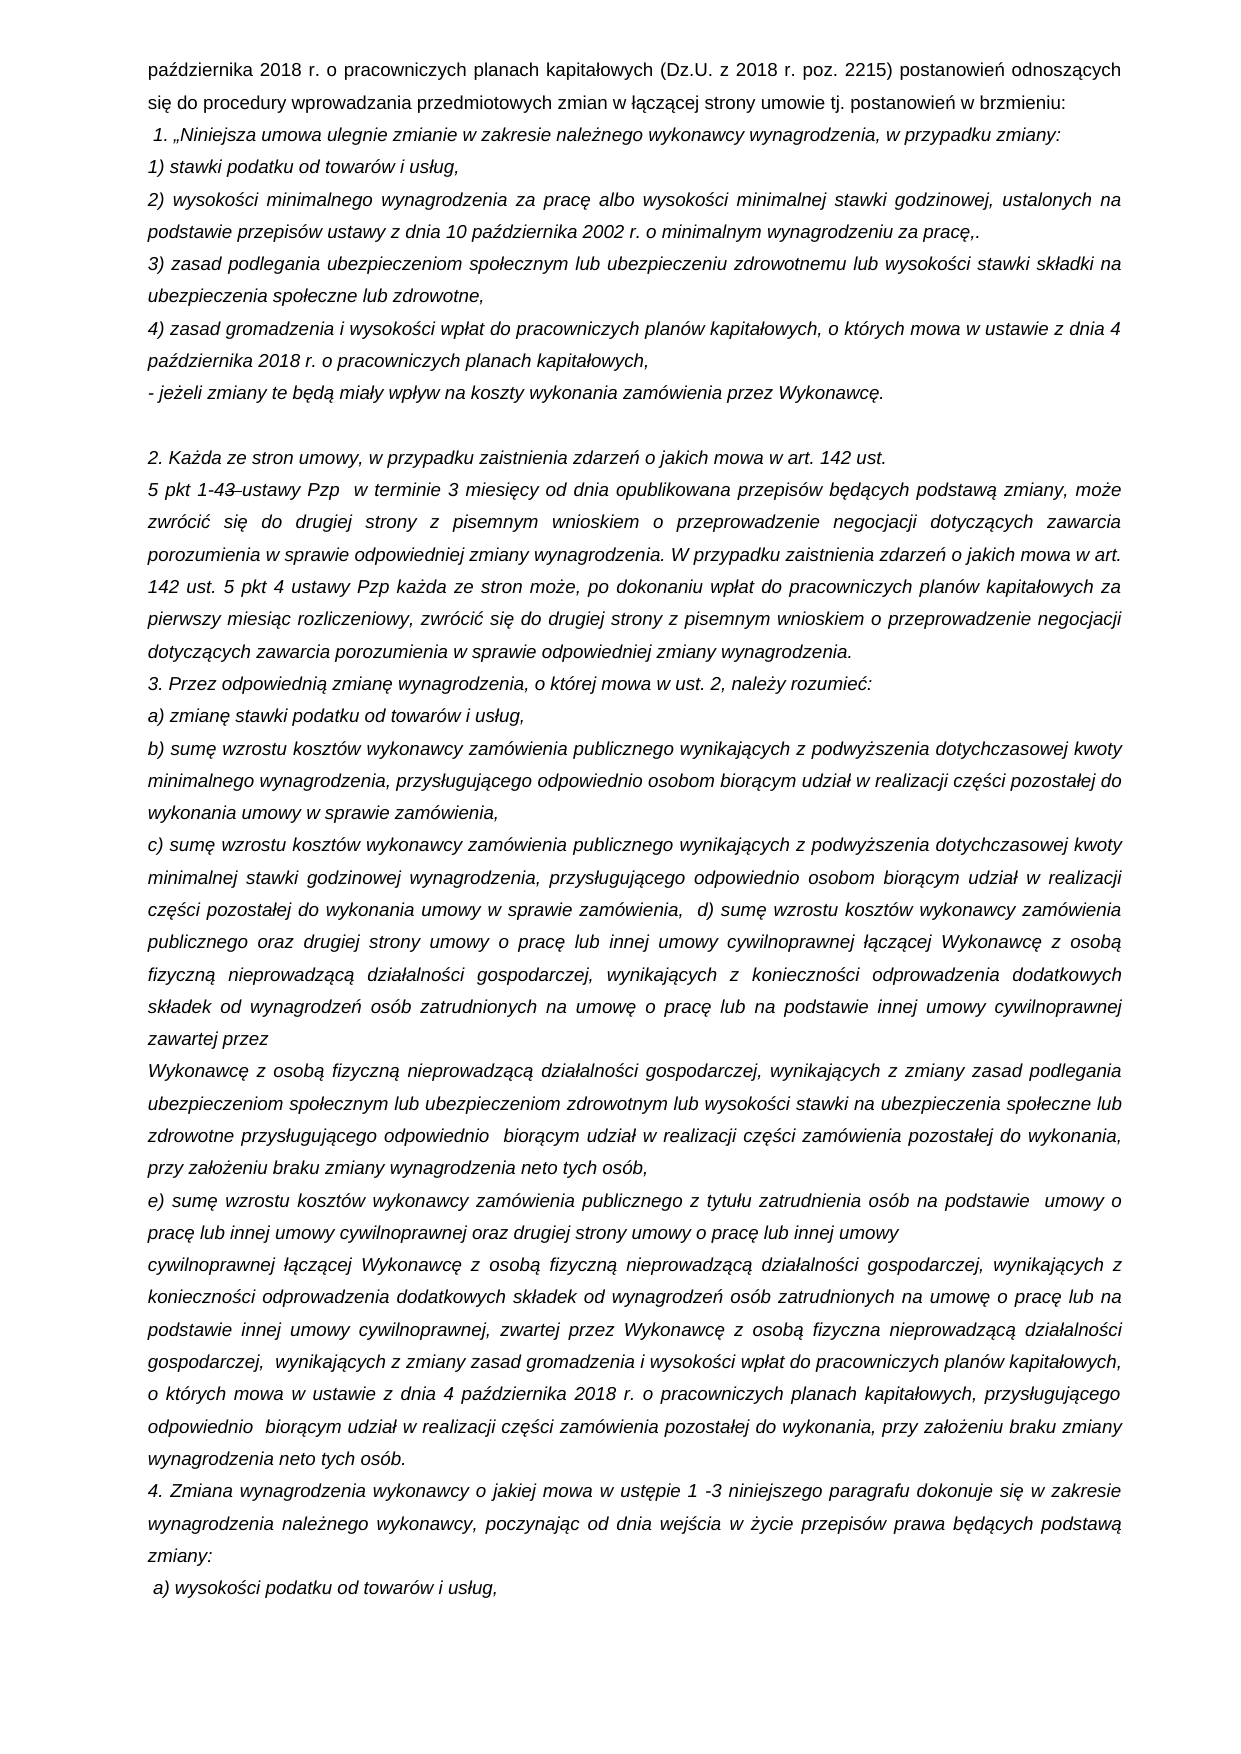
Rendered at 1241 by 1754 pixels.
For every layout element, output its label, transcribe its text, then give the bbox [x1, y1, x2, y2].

text b) sumę wzrostu kosztów wykonawcy zamówienia publicznego wynikających z podwyższenia dotychczasowej kwoty minimalnego wynagrodzenia, przysługującego odpowiednio osobom biorącym udział w realizacji części pozostałej do wykonania umowy w sprawie zamówienia, [148, 737, 1122, 823]
text 1) stawki podatku od towarów i usług, [148, 156, 1122, 178]
text e) sumę wzrostu kosztów wykonawcy zamówienia publicznego z tytułu zatrudnienia osób na podstawie umowy o pracę lub innej umowy cywilnoprawnej oraz drugiej strony umowy o pracę lub innej umowy [148, 1189, 1122, 1243]
text cywilnoprawnej łączącej Wykonawcę z osobą fizyczną nieprowadzącą działalności gospodarczej, wynikających z konieczności odprowadzenia dodatkowych składek od wynagrodzeń osób zatrudnionych na umowę o pracę lub na podstawie innej umowy cywilnoprawnej, zwartej przez Wykonawcę z osobą fizyczna nieprowadzącą działalności gospodarczej, wynikających z zmiany zasad gromadzenia i wysokości wpłat do pracowniczych planów kapitałowych, o których mowa w ustawie z dnia 4 października 2018 r. o pracowniczych planach kapitałowych, przysługującego odpowiednio biorącym udział w realizacji części zamówienia pozostałej do wykonania, przy założeniu braku zmiany wynagrodzenia neto tych osób. [148, 1254, 1122, 1469]
text 4) zasad gromadzenia i wysokości wpłat do pracowniczych planów kapitałowych, o których mowa w ustawie z dnia 4 października 2018 r. o pracowniczych planach kapitałowych, [148, 317, 1122, 371]
text 3. Przez odpowiednią zmianę wynagrodzenia, o której mowa w ust. 2, należy rozumieć: [148, 673, 1122, 694]
text 2) wysokości minimalnego wynagrodzenia za pracę albo wysokości minimalnej stawki godzinowej, ustalonych na podstawie przepisów ustawy z dnia 10 października 2002 r. o minimalnym wynagrodzeniu za pracę,. [148, 188, 1122, 242]
text - jeżeli zmiany te będą miały wpływ na koszty wykonania zamówienia przez Wykonawcę. [148, 382, 1122, 404]
text a) wysokości podatku od towarów i usług, [148, 1577, 1122, 1598]
text 1. „Niniejsza umowa ulegnie zmianie w zakresie należnego wykonawcy wynagrodzenia, w przypadku zmiany: [148, 124, 1122, 145]
text 2. Każda ze stron umowy, w przypadku zaistnienia zdarzeń o jakich mowa w art. 142 ust. [148, 447, 1122, 468]
text Wykonawcę z osobą fizyczną nieprowadzącą działalności gospodarczej, wynikających z zmiany zasad podlegania ubezpieczeniom społecznym lub ubezpieczeniom zdrowotnym lub wysokości stawki na ubezpieczenia społeczne lub zdrowotne przysługującego odpowiednio biorącym udział w realizacji części zamówienia pozostałej do wykonania, przy założeniu braku zmiany wynagrodzenia neto tych osób, [148, 1060, 1122, 1179]
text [148, 59, 1122, 113]
text c) sumę wzrostu kosztów wykonawcy zamówienia publicznego wynikających z podwyższenia dotychczasowej kwoty minimalnej stawki godzinowej wynagrodzenia, przysługującego odpowiednio osobom biorącym udział w realizacji części pozostałej do wykonania umowy w sprawie zamówienia, d) sumę wzrostu kosztów wykonawcy zamówienia publicznego oraz drugiej strony umowy o pracę lub innej umowy cywilnoprawnej łączącej Wykonawcę z osobą fizyczną nieprowadzącą działalności gospodarczej, wynikających z konieczności odprowadzenia dodatkowych składek od wynagrodzeń osób zatrudnionych na umowę o pracę lub na podstawie innej umowy cywilnoprawnej zawartej przez [148, 834, 1122, 1049]
text 5 pkt 1-43 ustawy Pzp w terminie 3 miesięcy od dnia opublikowana przepisów będących podstawą zmiany, może zwrócić się do drugiej strony z pisemnym wnioskiem o przeprowadzenie negocjacji dotyczących zawarcia porozumienia w sprawie odpowiedniej zmiany wynagrodzenia. W przypadku zaistnienia zdarzeń o jakich mowa w art. 142 ust. 5 pkt 4 ustawy Pzp każda ze stron może, po dokonaniu wpłat do pracowniczych planów kapitałowych za pierwszy miesiąc rozliczeniowy, zwrócić się do drugiej strony z pisemnym wnioskiem o przeprowadzenie negocjacji dotyczących zawarcia porozumienia w sprawie odpowiedniej zmiany wynagrodzenia. [148, 479, 1122, 662]
text 3) zasad podlegania ubezpieczeniom społecznym lub ubezpieczeniu zdrowotnemu lub wysokości stawki składki na ubezpieczenia społeczne lub zdrowotne, [148, 253, 1122, 307]
text 4. Zmiana wynagrodzenia wykonawcy o jakiej mowa w ustępie 1 -3 niniejszego paragrafu dokonuje się w zakresie wynagrodzenia należnego wykonawcy, poczynając od dnia wejścia w życie przepisów prawa będących podstawą zmiany: [148, 1480, 1122, 1566]
text a) zmianę stawki podatku od towarów i usług, [148, 705, 1122, 727]
